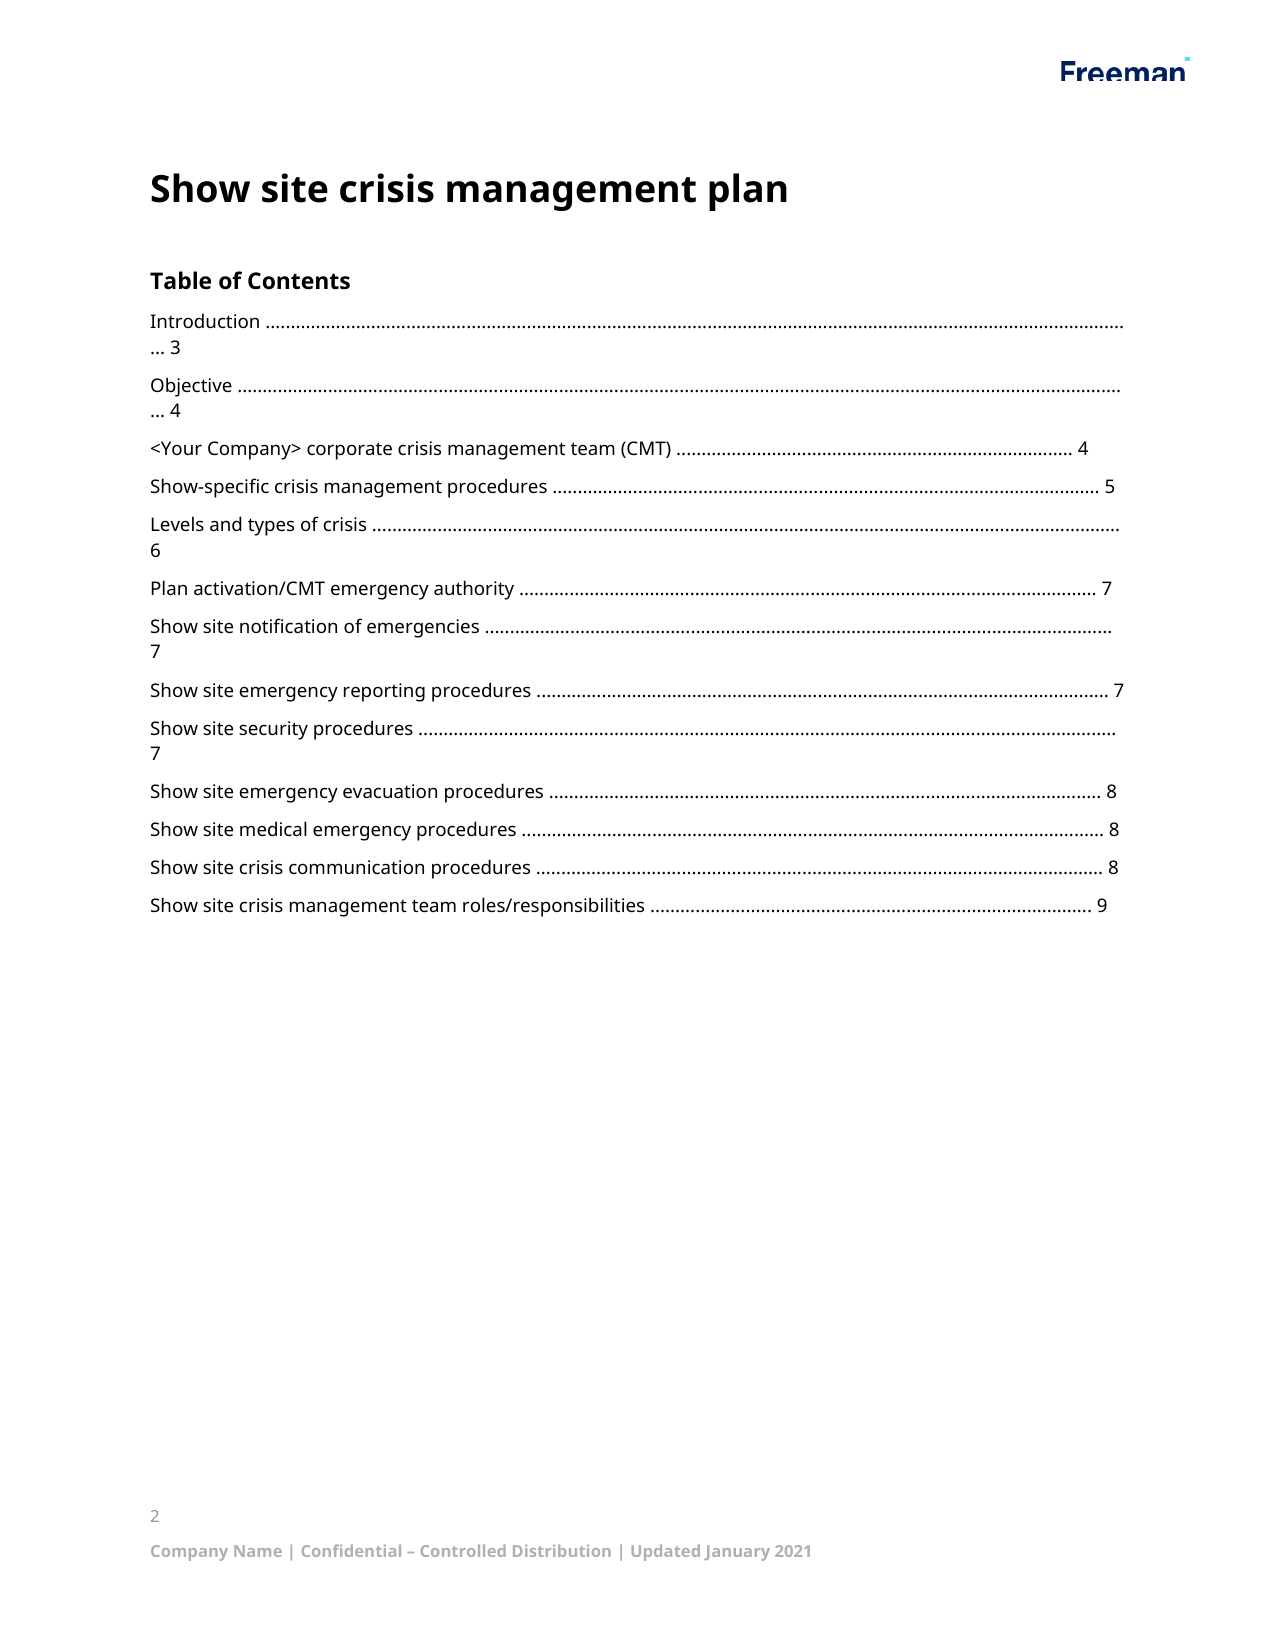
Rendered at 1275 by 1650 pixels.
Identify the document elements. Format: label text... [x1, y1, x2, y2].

text Levels and types of crisis ..................................................................................................................................................... 6 [150, 512, 1125, 563]
subtitle Show site crisis management plan [150, 162, 1125, 213]
text Show site emergency evacuation procedures .............................................................................................................. 8 [150, 778, 1125, 804]
text Show site crisis management team roles/responsibilities ........................................................................................ 9 [150, 892, 1125, 918]
text Show site notification of emergencies ............................................................................................................................. 7 [150, 613, 1125, 664]
text Show site emergency reporting procedures .................................................................................................................. 7 [150, 677, 1125, 702]
text Show-specific crisis management procedures ............................................................................................................. 5 [150, 474, 1125, 499]
subtitle Table of Contents [150, 265, 1125, 296]
text Introduction .............................................................................................................................................................................. 3 [150, 309, 1125, 360]
text Plan activation/CMT emergency authority ................................................................................................................... 7 [150, 575, 1125, 601]
text Show site security procedures ........................................................................................................................................... 7 [150, 715, 1125, 766]
text Show site crisis communication procedures ................................................................................................................. 8 [150, 854, 1125, 880]
text Show site medical emergency procedures .................................................................................................................... 8 [150, 816, 1125, 842]
text <Your Company> corporate crisis management team (CMT) ............................................................................... 4 [150, 436, 1125, 461]
text Objective ................................................................................................................................................................................... 4 [150, 372, 1125, 423]
